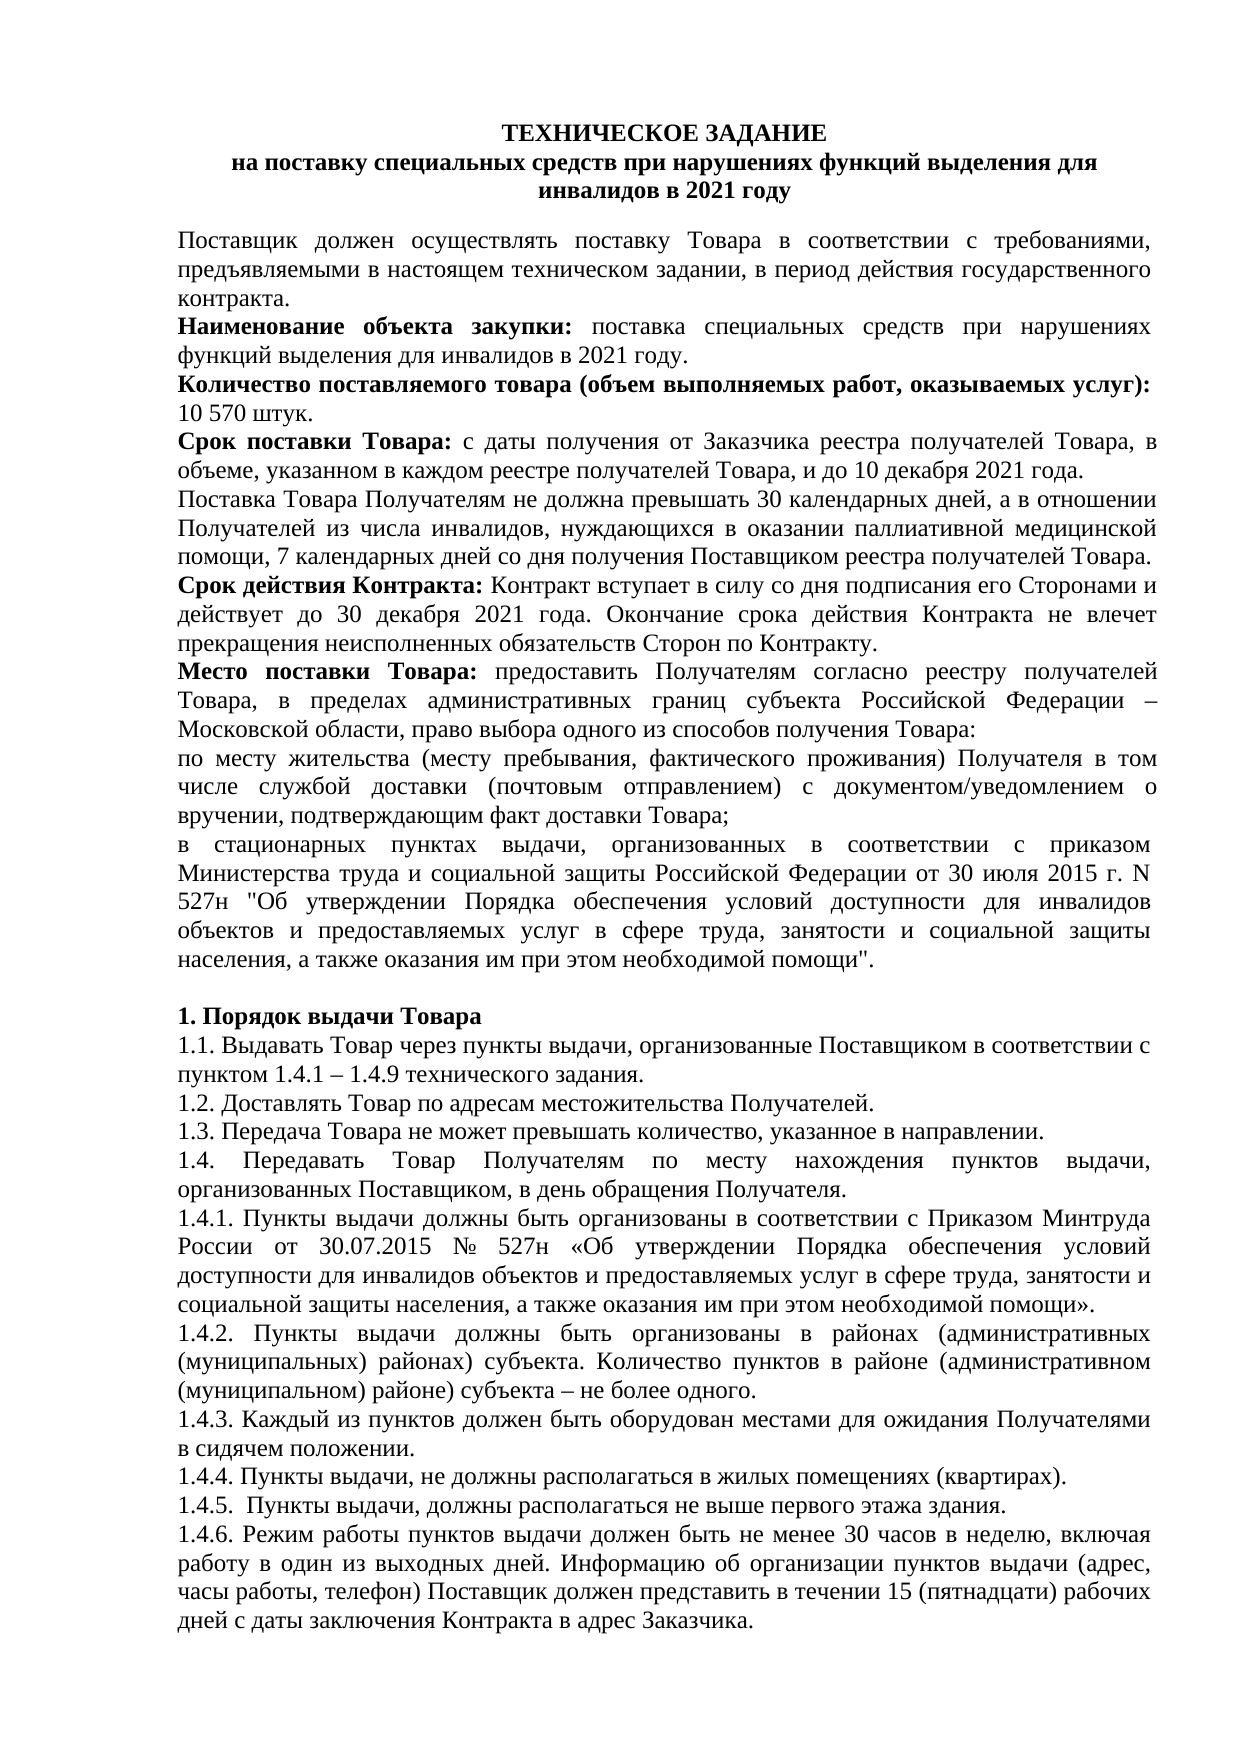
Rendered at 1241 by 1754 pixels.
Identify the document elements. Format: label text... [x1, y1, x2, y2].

text Место поставки Товара: предоставить Получателям согласно реестру получателей Товара, в пределах административных границ субъекта Российской Федерации – Московской области, право выбора одного из способов получения Товара: [177, 656, 1158, 743]
text Поставщик должен осуществлять поставку Товара в соответствии с требованиями, предъявляемыми в настоящем техническом задании, в период действия государственного контракта. [177, 225, 1152, 311]
text 1.4.6. Режим работы пунктов выдачи должен быть не менее 30 часов в неделю, включая работу в один из выходных дней. Информацию об организации пунктов выдачи (адрес, часы работы, телефон) Поставщик должен представить в течении 15 (пятнадцати) рабочих дней с даты заключения Контракта в адрес Заказчика. [177, 1519, 1152, 1634]
text по месту жительства (месту пребывания, фактического проживания) Получателя в том числе службой доставки (почтовым отправлением) с документом/уведомлением о вручении, подтверждающим факт доставки Товара; [177, 743, 1158, 829]
text 1.3. Передача Товара не может превышать количество, указанное в направлении. [177, 1116, 1152, 1145]
text в стационарных пунктах выдачи, организованных в соответствии с приказом Министерства труда и социальной защиты Российской Федерации от 30 июля 2015 г. N 527н "Об утверждении Порядка обеспечения условий доступности для инвалидов объектов и предоставляемых услуг в сфере труда, занятости и социальной защиты населения, а также оказания им при этом необходимой помощи". [177, 829, 1152, 973]
text Наименование объекта закупки: поставка специальных средств при нарушениях функций выделения для инвалидов в 2021 году. [177, 311, 1152, 369]
text Количество поставляемого товара (объем выполняемых работ, оказываемых услуг): 10 570 штук. [177, 369, 1152, 426]
text 1.4.1. Пункты выдачи должны быть организованы в соответствии с Приказом Минтруда России от 30.07.2015 № 527н «Об утверждении Порядка обеспечения условий доступности для инвалидов объектов и предоставляемых услуг в сфере труда, занятости и социальной защиты населения, а также оказания им при этом необходимой помощи». [177, 1203, 1152, 1318]
text 1.4.3. Каждый из пунктов должен быть оборудован местами для ожидания Получателями в сидячем положении. [177, 1404, 1152, 1461]
text 1.4. Передавать Товар Получателям по месту нахождения пунктов выдачи, организованных Поставщиком, в день обращения Получателя. [177, 1145, 1152, 1203]
text Срок поставки Товара: с даты получения от Заказчика реестра получателей Товара, в объеме, указанном в каждом реестре получателей Товара, и до 10 декабря 2021 года. [177, 426, 1158, 484]
text ТЕХНИЧЕСКОЕ ЗАДАНИЕ [177, 118, 1152, 147]
text 1.4.5. Пункты выдачи, должны располагаться не выше первого этажа здания. [177, 1490, 1152, 1519]
text на поставку специальных средств при нарушениях функций выделения для инвалидов в 2021 году [177, 147, 1152, 204]
text 1.1. Выдавать Товар через пункты выдачи, организованные Поставщиком в соответствии с пунктом 1.4.1 – 1.4.9 технического задания. [177, 1030, 1152, 1088]
text Поставка Товара Получателям не должна превышать 30 календарных дней, а в отношении Получателей из числа инвалидов, нуждающихся в оказании паллиативной медицинской помощи, 7 календарных дней со дня получения Поставщиком реестра получателей Товара. [177, 484, 1158, 570]
text Срок действия Контракта: Контракт вступает в силу со дня подписания его Сторонами и действует до 30 декабря 2021 года. Окончание срока действия Контракта не влечет прекращения неисполненных обязательств Сторон по Контракту. [177, 570, 1158, 656]
text 1.4.4. Пункты выдачи, не должны располагаться в жилых помещениях (квартирах). [177, 1461, 1152, 1490]
text 1. Порядок выдачи Товара [177, 1001, 1152, 1030]
text 1.2. Доставлять Товар по адресам местожительства Получателей. [177, 1088, 1152, 1116]
text 1.4.2. Пункты выдачи должны быть организованы в районах (административных (муниципальных) районах) субъекта. Количество пунктов в районе (административном (муниципальном) районе) субъекта – не более одного. [177, 1318, 1152, 1404]
